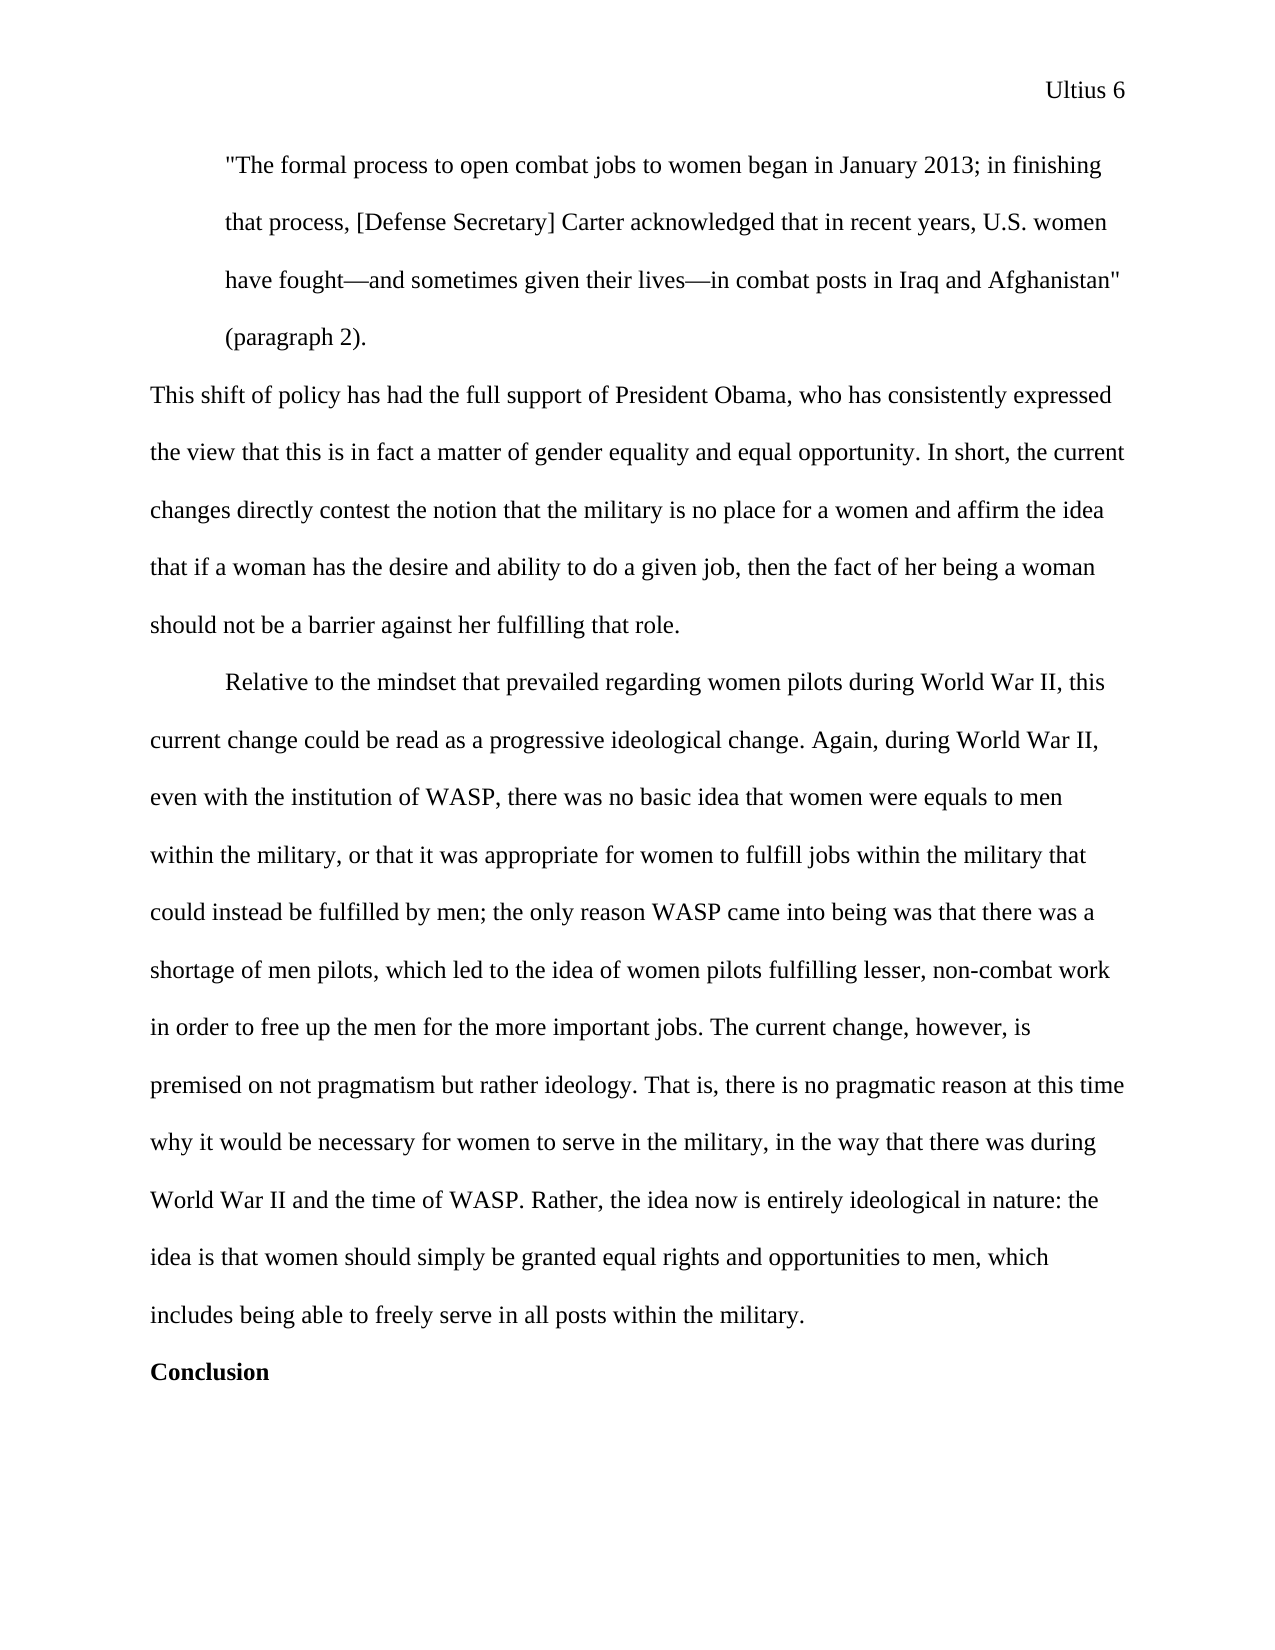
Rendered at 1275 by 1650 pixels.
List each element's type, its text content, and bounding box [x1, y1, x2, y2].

text Conclusion [150, 1357, 1125, 1386]
text This shift of policy has had the full support of President Obama, who has consistently expressed the view that this is in fact a matter of gender equality and equal opportunity. In short, the current changes directly contest the notion that the military is no place for a women and affirm the idea that if a woman has the desire and ability to do a given job, then the fact of her being a woman should not be a barrier against her fulfilling that role. [150, 380, 1125, 639]
text Relative to the mindset that prevailed regarding women pilots during World War II, this current change could be read as a progressive ideological change. Again, during World War II, even with the institution of WASP, there was no basic idea that women were equals to men within the military, or that it was appropriate for women to fulfill jobs within the military that could instead be fulfilled by men; the only reason WASP came into being was that there was a shortage of men pilots, which led to the idea of women pilots fulfilling lesser, non-combat work in order to free up the men for the more important jobs. The current change, however, is premised on not pragmatism but rather ideology. That is, there is no pragmatic reason at this time why it would be necessary for women to serve in the military, in the way that there was during World War II and the time of WASP. Rather, the idea now is entirely ideological in nature: the idea is that women should simply be granted equal rights and opportunities to men, which includes being able to freely serve in all posts within the military. [150, 667, 1125, 1329]
text "The formal process to open combat jobs to women began in January 2013; in finishing that process, [Defense Secretary] Carter acknowledged that in recent years, U.S. women have fought—and sometimes given their lives—in combat posts in Iraq and Afghanistan" (paragraph 2). [225, 150, 1125, 351]
